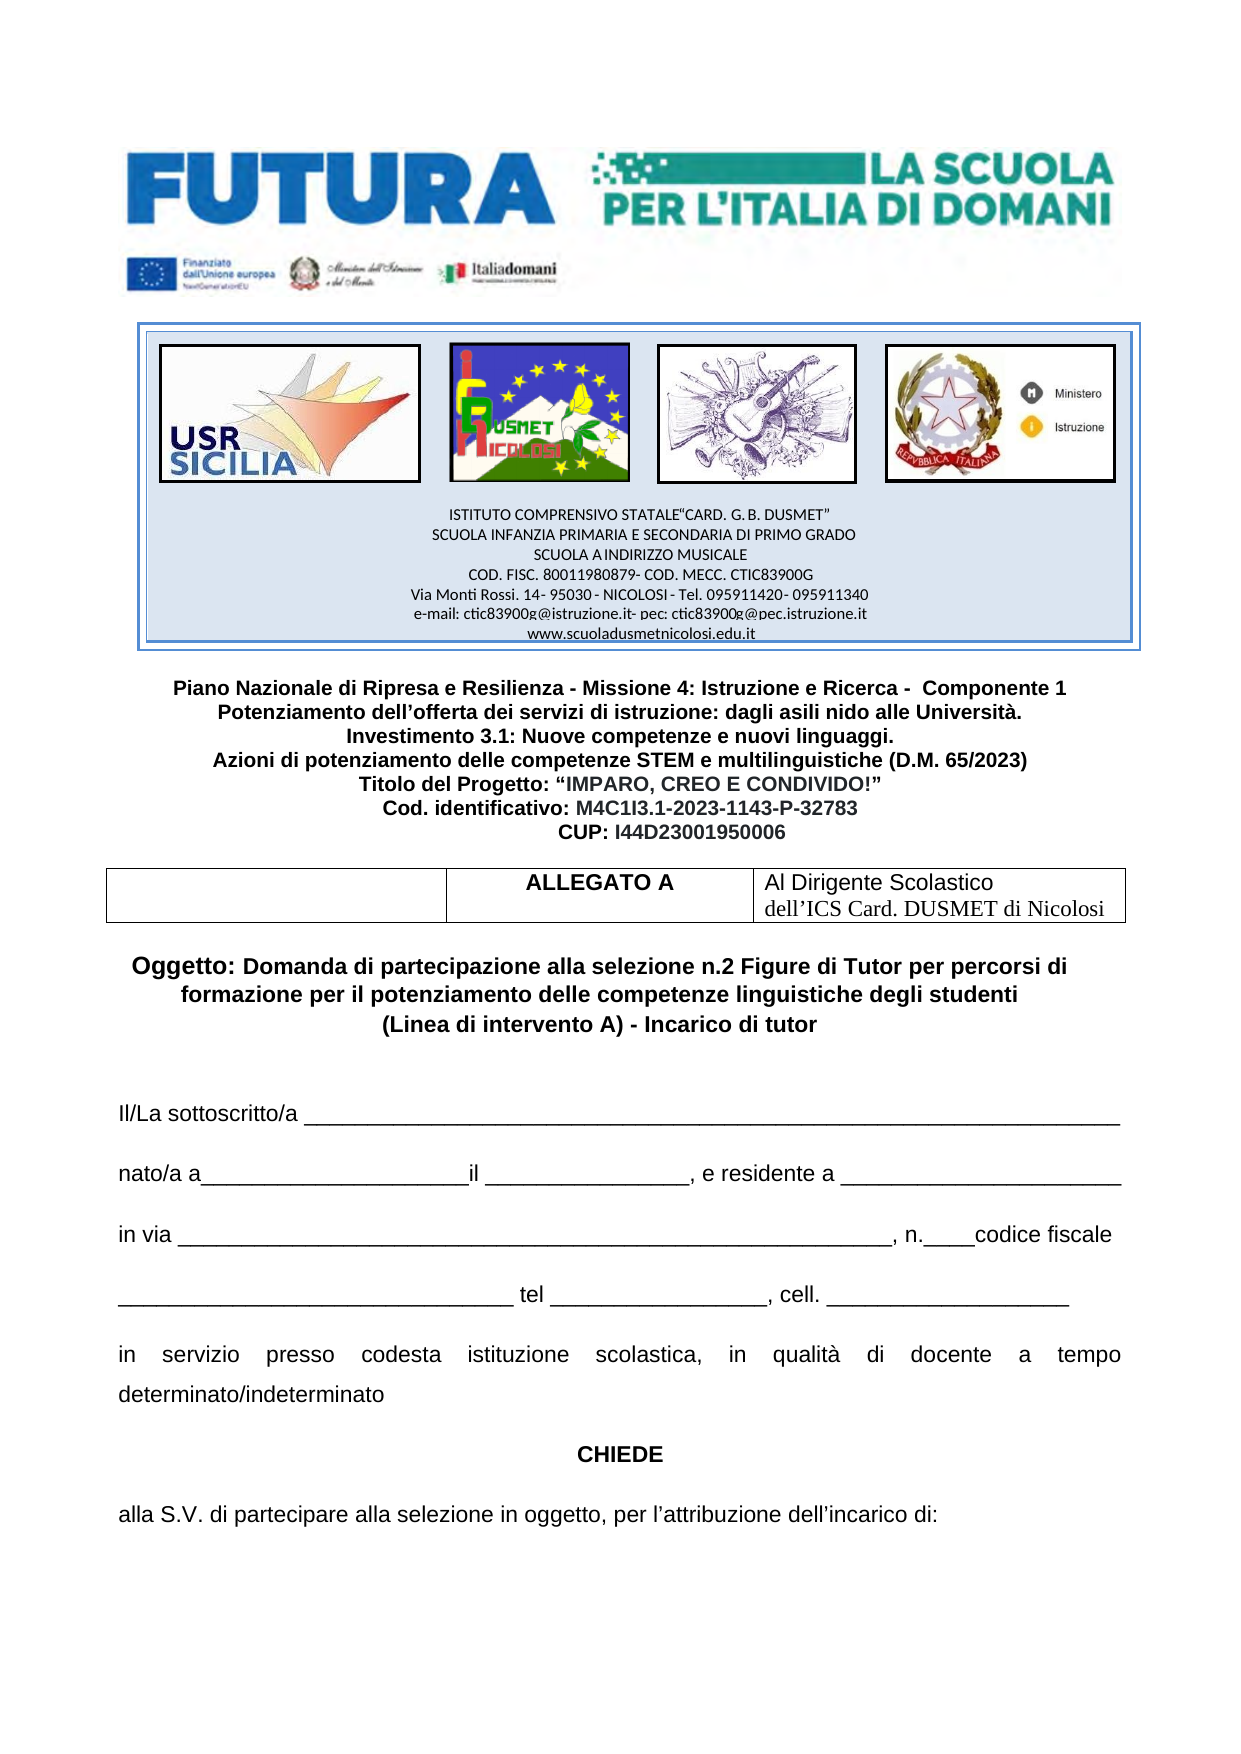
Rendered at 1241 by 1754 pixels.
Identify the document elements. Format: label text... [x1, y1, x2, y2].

picture [888, 347, 1113, 479]
text CHIEDE [118, 1441, 1122, 1467]
text nato/a a_____________________il ________________, e residente a ______________________ [118, 1160, 1122, 1187]
text Potenziamento dell’offerta dei servizi di istruzione: dagli asili nido alle Università. [118, 700, 1122, 724]
text Oggetto: Domanda di partecipazione alla selezione n.2 Figure di Tutor per percorsi di formazione per il potenziamento delle competenze linguistiche degli studenti [118, 951, 1081, 1007]
text Cod. identificativo: M4C1I3.1-2023-1143-P-32783 [118, 796, 1122, 820]
text Azioni di potenziamento delle competenze STEM e multilinguistiche (D.M. 65/2023) [118, 748, 1122, 772]
text Investimento 3.1: Nuove competenze e nuovi linguaggi. [118, 724, 1122, 748]
picture [162, 347, 418, 480]
text (Linea di intervento A) - Incarico di tutor [118, 1011, 1081, 1037]
text CUP: I44D23001950006 [118, 820, 1152, 844]
text in servizio presso codesta istituzione scolastica, in qualità di docente a tempo determinato/indeterminato [118, 1341, 1122, 1407]
table_header [107, 869, 446, 922]
picture [449, 342, 630, 482]
text Il/La sottoscritto/a ________________________________________________________________ [118, 1100, 1122, 1126]
table_header ALLEGATO A [447, 869, 753, 922]
text alla S.V. di partecipare alla selezione in oggetto, per l’attribuzione dell’incarico di: [118, 1501, 1081, 1528]
picture [118, 147, 1123, 297]
text Titolo del Progetto: “IMPARO, CREO E CONDIVIDO!” [118, 772, 1122, 796]
text in via ________________________________________________________, n.____codice fiscale [118, 1221, 1122, 1247]
text _______________________________ tel _________________, cell. ___________________ [118, 1281, 1122, 1307]
table_header Al Dirigente Scolastico dell’ICS Card. DUSMET di Nicolosi [754, 869, 1125, 922]
picture [660, 347, 854, 481]
text Piano Nazionale di Ripresa e Resilienza - Missione 4: Istruzione e Ricerca - Componente 1 [118, 676, 1122, 700]
